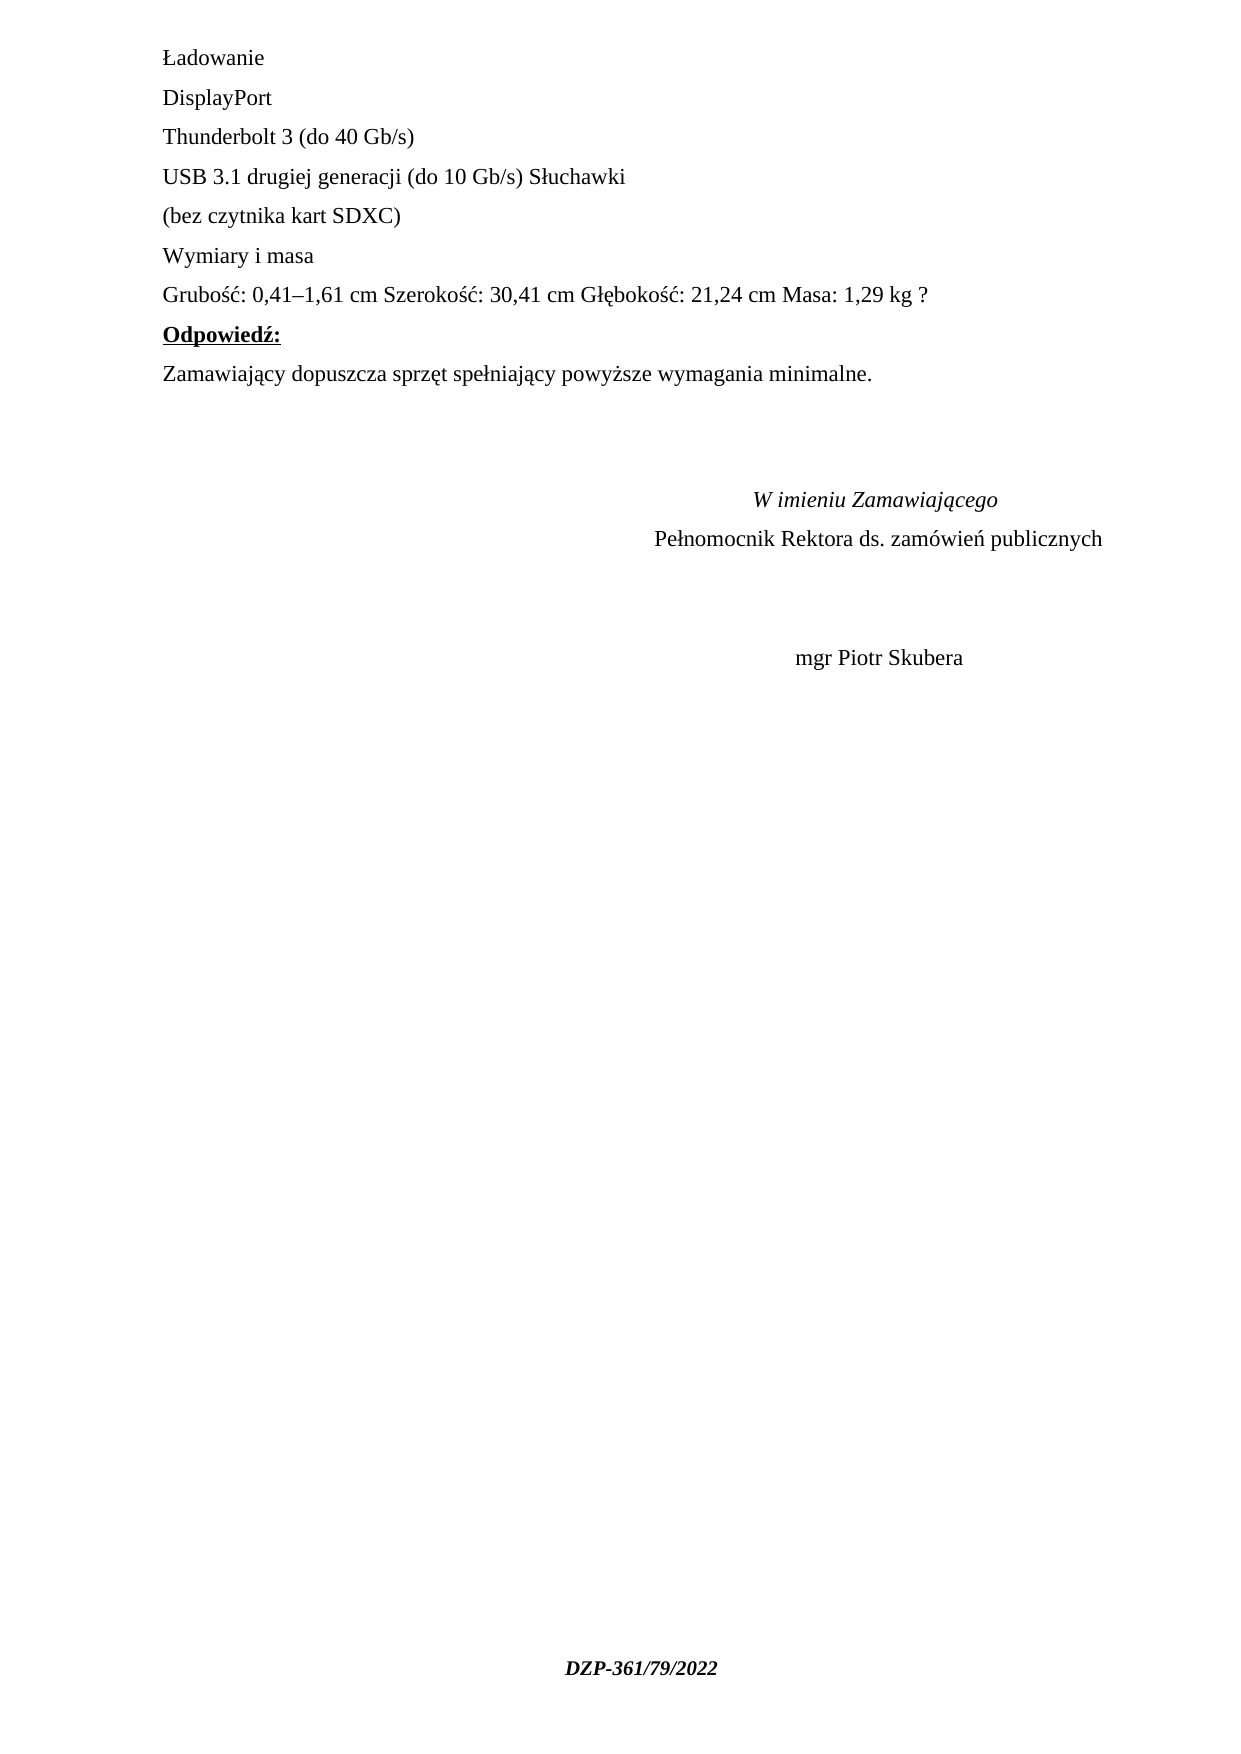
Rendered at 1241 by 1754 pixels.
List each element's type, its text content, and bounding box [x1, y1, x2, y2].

text Pełnomocnik Rektora ds. zamówień publicznych [635, 526, 1122, 552]
text USB 3.1 drugiej generacji (do 10 Gb/s) Słuchawki [162, 163, 1122, 189]
text mgr Piotr Skubera [635, 644, 1122, 670]
text Zamawiający dopuszcza sprzęt spełniający powyższe wymagania minimalne. [162, 360, 1122, 387]
text (bez czytnika kart SDXC) [162, 202, 1122, 229]
text W imieniu Zamawiającego [679, 486, 1122, 512]
text Wymiary i masa [162, 242, 1122, 268]
text Ładowanie [162, 44, 1122, 71]
text Odpowiedź: [162, 321, 1122, 347]
text Grubość: 0,41–1,61 cm Szerokość: 30,41 cm Głębokość: 21,24 cm Masa: 1,29 kg ? [162, 281, 1122, 308]
text Thunderbolt 3 (do 40 Gb/s) [162, 123, 1122, 150]
text DisplayPort [162, 84, 1122, 110]
